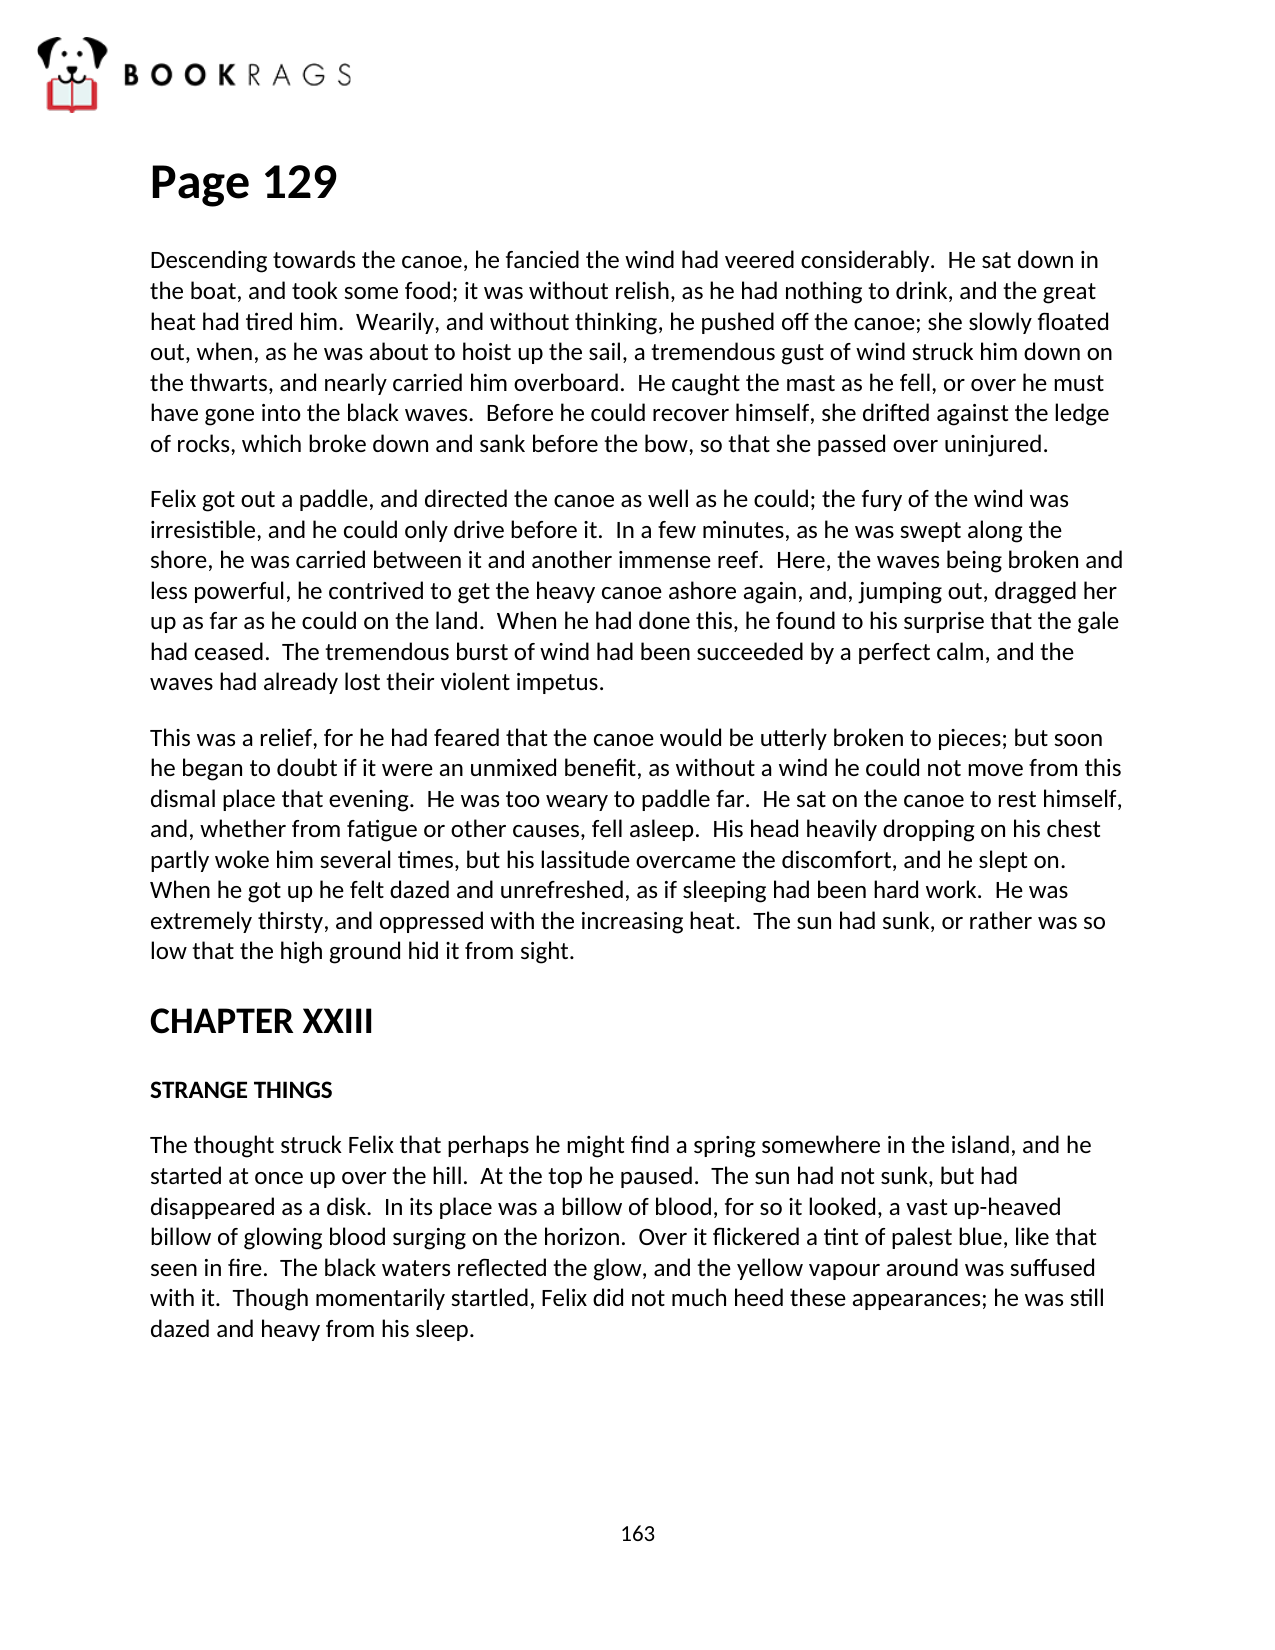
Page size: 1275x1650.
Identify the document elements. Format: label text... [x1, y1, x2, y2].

text Descending towards the canoe, he fancied the wind had veered considerably. He sat down in the boat, and took some food; it was without relish, as he had nothing to drink, and the great heat had tired him. Wearily, and without thinking, he pushed off the canoe; she slowly floated out, when, as he was about to hoist up the sail, a tremendous gust of wind struck him down on the thwarts, and nearly carried him overboard. He caught the mast as he fell, or over he must have gone into the black waves. Before he could recover himself, she drifted against the ledge of rocks, which broke down and sank before the bow, so that she passed over uninjured. [150, 244, 1125, 458]
text CHAPTER XXIII [150, 997, 1125, 1043]
text Felix got out a paddle, and directed the canoe as well as he could; the fury of the wind was irresistible, and he could only drive before it. In a few minutes, as he was swept along the shore, he was carried between it and another immense reef. Here, the waves being broken and less powerful, he contrived to get the heavy canoe ashore again, and, jumping out, dragged her up as far as he could on the land. When he had done this, he found to his surprise that the gale had ceased. The tremendous burst of wind had been succeeded by a perfect calm, and the waves had already lost their violent impetus. [150, 483, 1125, 697]
text This was a relief, for he had feared that the canoe would be utterly broken to pieces; but soon he began to doubt if it were an unmixed benefit, as without a wind he could not move from this dismal place that evening. He was too weary to paddle far. He sat on the canoe to rest himself, and, whether from fatigue or other causes, fell asleep. His head heavily dropping on his chest partly woke him several times, but his lassitude overcame the discomfort, and he slept on. When he got up he felt dazed and unrefreshed, as if sleeping had been hard work. He was extremely thirsty, and oppressed with the increasing heat. The sun had sunk, or rather was so low that the high ground hid it from sight. [150, 722, 1125, 966]
text Page 129 [150, 150, 1125, 211]
text The thought struck Felix that perhaps he might find a spring somewhere in the island, and he started at once up over the hill. At the top he paused. The sun had not sunk, but had disappeared as a disk. In its place was a billow of blood, for so it looked, a vast up-heaved billow of glowing blood surging on the horizon. Over it flickered a tint of palest blue, like that seen in fire. The black waters reflected the glow, and the yellow vapour around was suffused with it. Though momentarily startled, Felix did not much heed these appearances; he was still dazed and heavy from his sleep. [150, 1130, 1125, 1343]
text STRANGE THINGS [150, 1074, 1125, 1105]
picture [37, 37, 351, 113]
